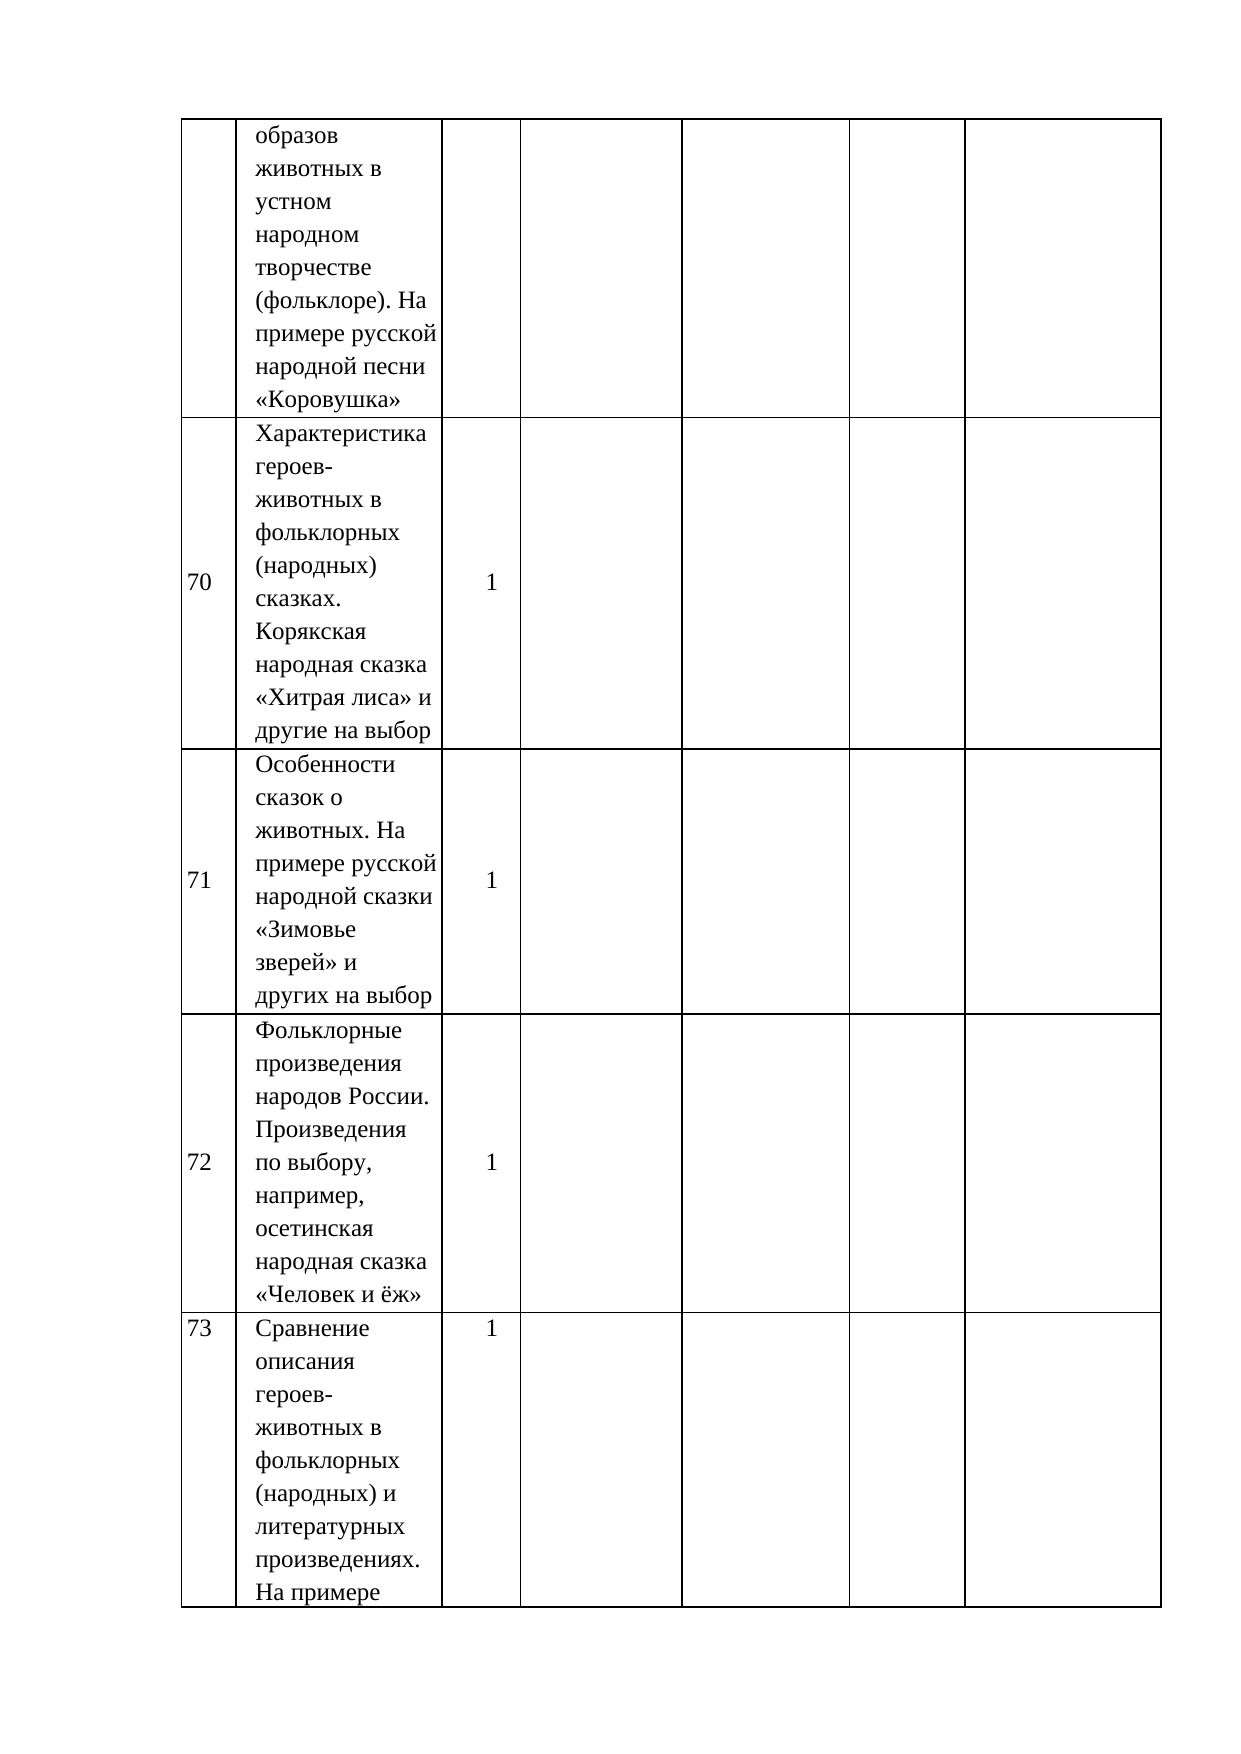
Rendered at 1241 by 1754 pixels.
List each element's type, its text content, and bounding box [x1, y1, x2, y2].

table_cell Особенности сказок о животных. На примере русской народной сказки «Зимовье зверей» и других на выбор [237, 750, 441, 1013]
table_cell [683, 418, 849, 748]
table_cell 70 [182, 418, 235, 748]
table_cell [521, 1015, 681, 1311]
table_cell [966, 1015, 1160, 1311]
table_cell 1 [443, 418, 520, 748]
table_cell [237, 1313, 441, 1606]
table_cell 73 [182, 1313, 235, 1606]
table_cell [966, 1313, 1160, 1606]
table_cell 1 [443, 1015, 520, 1311]
table_cell [966, 120, 1160, 416]
table_cell Характеристика героев-животных в фольклорных (народных) сказках. Корякская народная сказка «Хитрая лиса» и другие на выбор [237, 418, 441, 748]
table_cell [521, 418, 681, 748]
table_cell [683, 1015, 849, 1311]
table_cell [850, 1313, 964, 1606]
table_cell [521, 750, 681, 1013]
table_cell [966, 418, 1160, 748]
table_cell [850, 750, 964, 1013]
table_cell 72 [182, 1015, 235, 1311]
table_cell [683, 120, 849, 416]
table_cell 69 [182, 120, 235, 416]
table_cell [850, 1015, 964, 1311]
table_cell [521, 1313, 681, 1606]
table_cell [850, 418, 964, 748]
table_cell [683, 750, 849, 1013]
table_cell [966, 750, 1160, 1013]
table_cell 71 [182, 750, 235, 1013]
table_cell [683, 1313, 849, 1606]
table_cell 1 [443, 1313, 520, 1606]
table_cell [850, 120, 964, 416]
table_cell 1 [443, 120, 520, 416]
table_cell 1 [443, 750, 520, 1013]
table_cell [237, 120, 441, 416]
table_cell Фольклорные произведения народов России. Произведения по выбору, например, осетинская народная сказка «Человек и ёж» [237, 1015, 441, 1311]
table_cell [521, 120, 681, 416]
